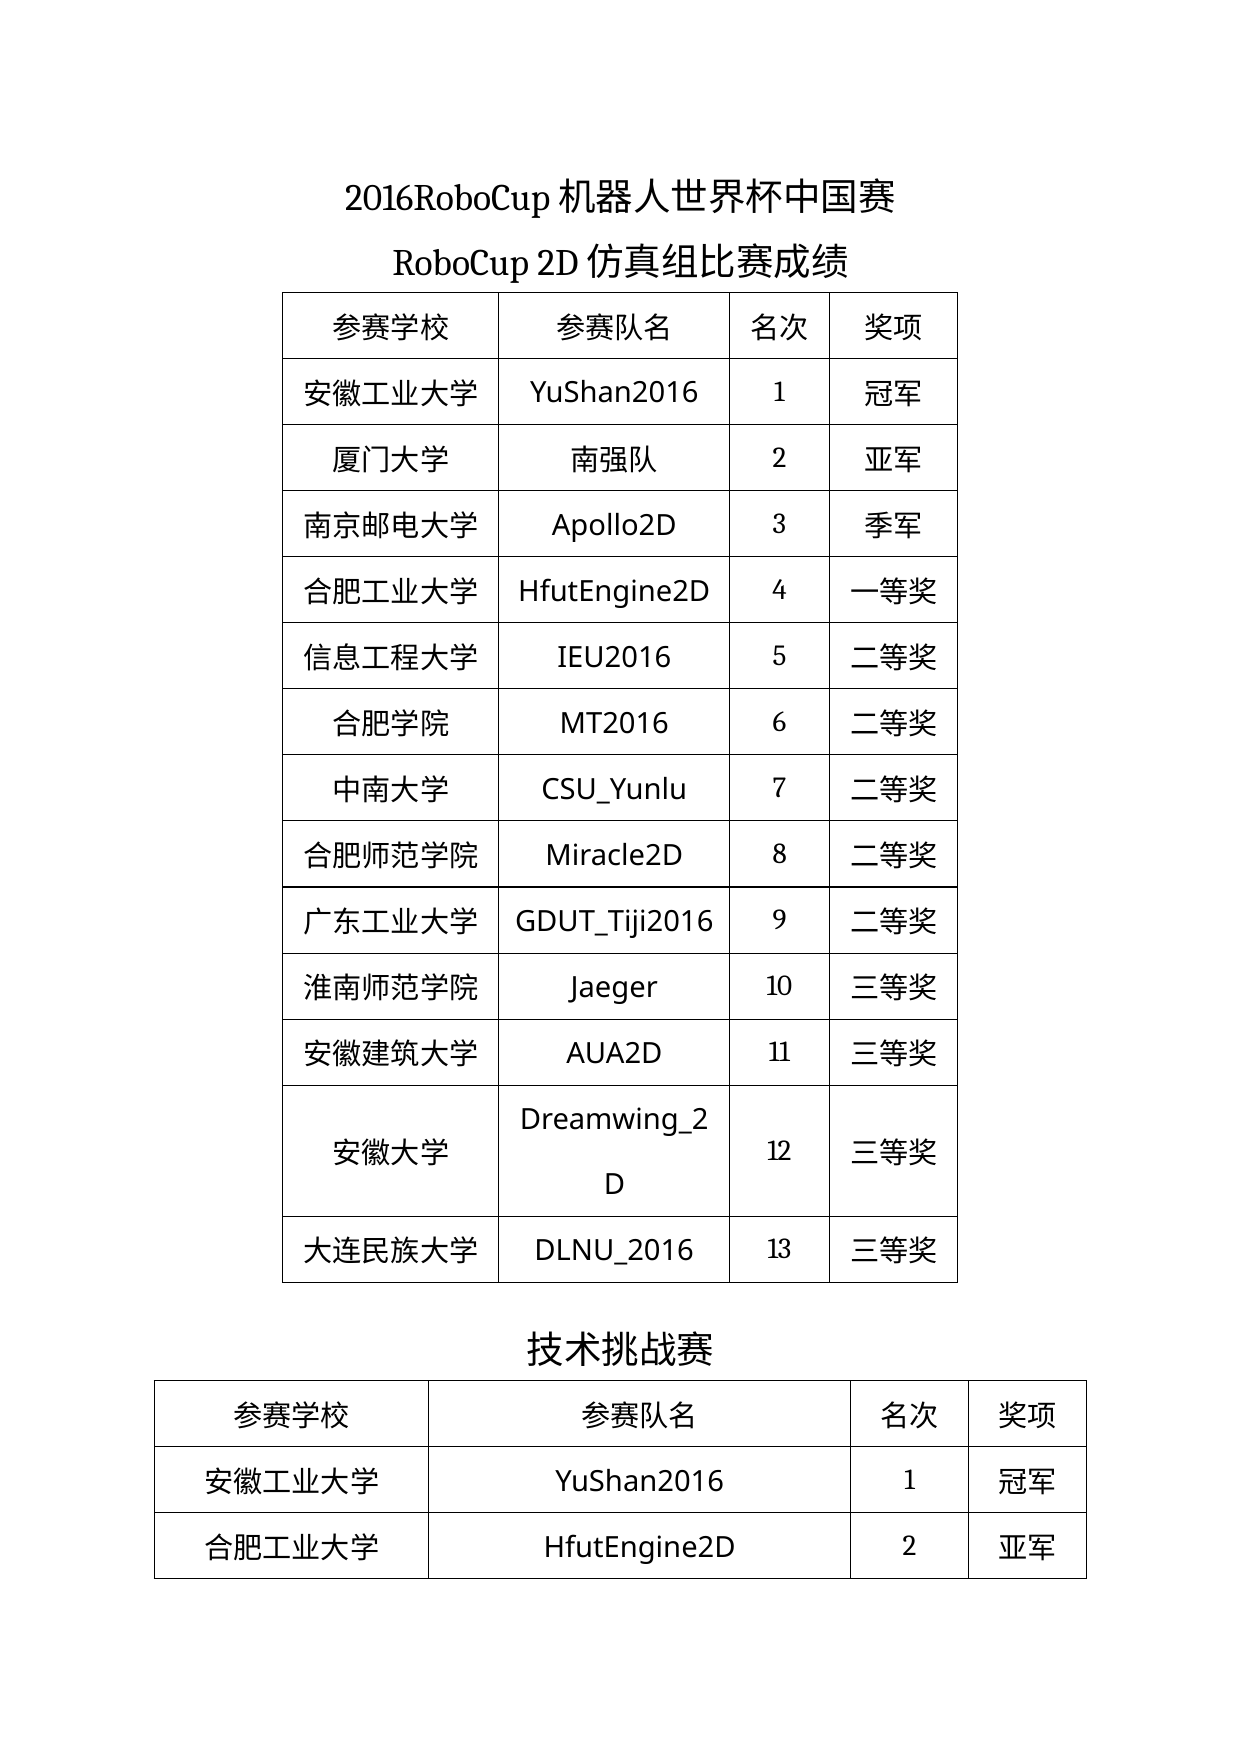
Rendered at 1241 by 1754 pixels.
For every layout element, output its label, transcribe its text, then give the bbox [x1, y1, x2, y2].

table_cell 4 [730, 557, 829, 622]
table_cell 二等奖 [830, 689, 957, 754]
table_header 参赛队名 [499, 293, 729, 358]
table_cell 淮南师范学院 [283, 954, 498, 1018]
table_cell 亚军 [830, 425, 957, 490]
table_cell YuShan2016 [429, 1447, 850, 1512]
table_cell 南强队 [499, 425, 729, 490]
table_cell 中南大学 [283, 755, 498, 820]
table_cell 1 [851, 1447, 968, 1512]
table_header 名次 [851, 1381, 968, 1446]
table_cell AUA2D [499, 1020, 729, 1084]
table_cell 广东工业大学 [283, 888, 498, 952]
table_cell 6 [730, 689, 829, 754]
table_cell 13 [730, 1217, 829, 1282]
table_cell 大连民族大学 [283, 1217, 498, 1282]
table_cell CSU_Yunlu [499, 755, 729, 820]
table_header 奖项 [830, 293, 957, 358]
table_cell 季军 [830, 491, 957, 556]
table_cell 冠军 [969, 1447, 1086, 1512]
table_cell 合肥工业大学 [155, 1513, 428, 1578]
table_header 参赛学校 [283, 293, 498, 358]
table_cell 3 [730, 491, 829, 556]
table_cell 三等奖 [830, 1217, 957, 1282]
table_cell Miracle2D [499, 821, 729, 886]
table_header 奖项 [969, 1381, 1086, 1446]
table_cell 安徽建筑大学 [283, 1020, 498, 1084]
table_cell 1 [730, 359, 829, 424]
table_cell Dreamwing_2D [499, 1086, 729, 1216]
table_cell 厦门大学 [283, 425, 498, 490]
table_cell 三等奖 [830, 1020, 957, 1084]
table_cell 亚军 [969, 1513, 1086, 1578]
table_cell 南京邮电大学 [283, 491, 498, 556]
table_cell MT2016 [499, 689, 729, 754]
table_header 参赛队名 [429, 1381, 850, 1446]
table_cell 5 [730, 623, 829, 688]
table_cell HfutEngine2D [429, 1513, 850, 1578]
table_header 名次 [730, 293, 829, 358]
table_cell HfutEngine2D [499, 557, 729, 622]
table_cell 2 [730, 425, 829, 490]
table_cell 10 [730, 954, 829, 1018]
table_cell 合肥师范学院 [283, 821, 498, 886]
table_cell 二等奖 [830, 623, 957, 688]
table_cell Apollo2D [499, 491, 729, 556]
table_cell 合肥学院 [283, 689, 498, 754]
text RoboCup 2D仿真组比赛成绩 [187, 227, 1053, 292]
table_cell 二等奖 [830, 755, 957, 820]
table_cell 9 [730, 888, 829, 952]
table_cell 信息工程大学 [283, 623, 498, 688]
table_cell IEU2016 [499, 623, 729, 688]
table_cell 8 [730, 821, 829, 886]
text 技术挑战赛 [187, 1315, 1053, 1380]
table_cell 安徽大学 [283, 1086, 498, 1216]
table_cell 合肥工业大学 [283, 557, 498, 622]
table_cell 7 [730, 755, 829, 820]
table_cell 三等奖 [830, 1086, 957, 1216]
table_header 参赛学校 [155, 1381, 428, 1446]
table_cell 安徽工业大学 [155, 1447, 428, 1512]
table_cell 2 [851, 1513, 968, 1578]
table_cell 11 [730, 1020, 829, 1084]
table_cell 二等奖 [830, 821, 957, 886]
table_cell DLNU_2016 [499, 1217, 729, 1282]
table_cell 冠军 [830, 359, 957, 424]
text 2016RoboCup机器人世界杯中国赛 [187, 162, 1053, 227]
table_cell 安徽工业大学 [283, 359, 498, 424]
table_cell YuShan2016 [499, 359, 729, 424]
table_cell 三等奖 [830, 954, 957, 1018]
table_cell 二等奖 [830, 888, 957, 952]
table_cell 12 [730, 1086, 829, 1216]
table_cell Jaeger [499, 954, 729, 1018]
table_cell 一等奖 [830, 557, 957, 622]
table_cell GDUT_Tiji2016 [499, 888, 729, 952]
